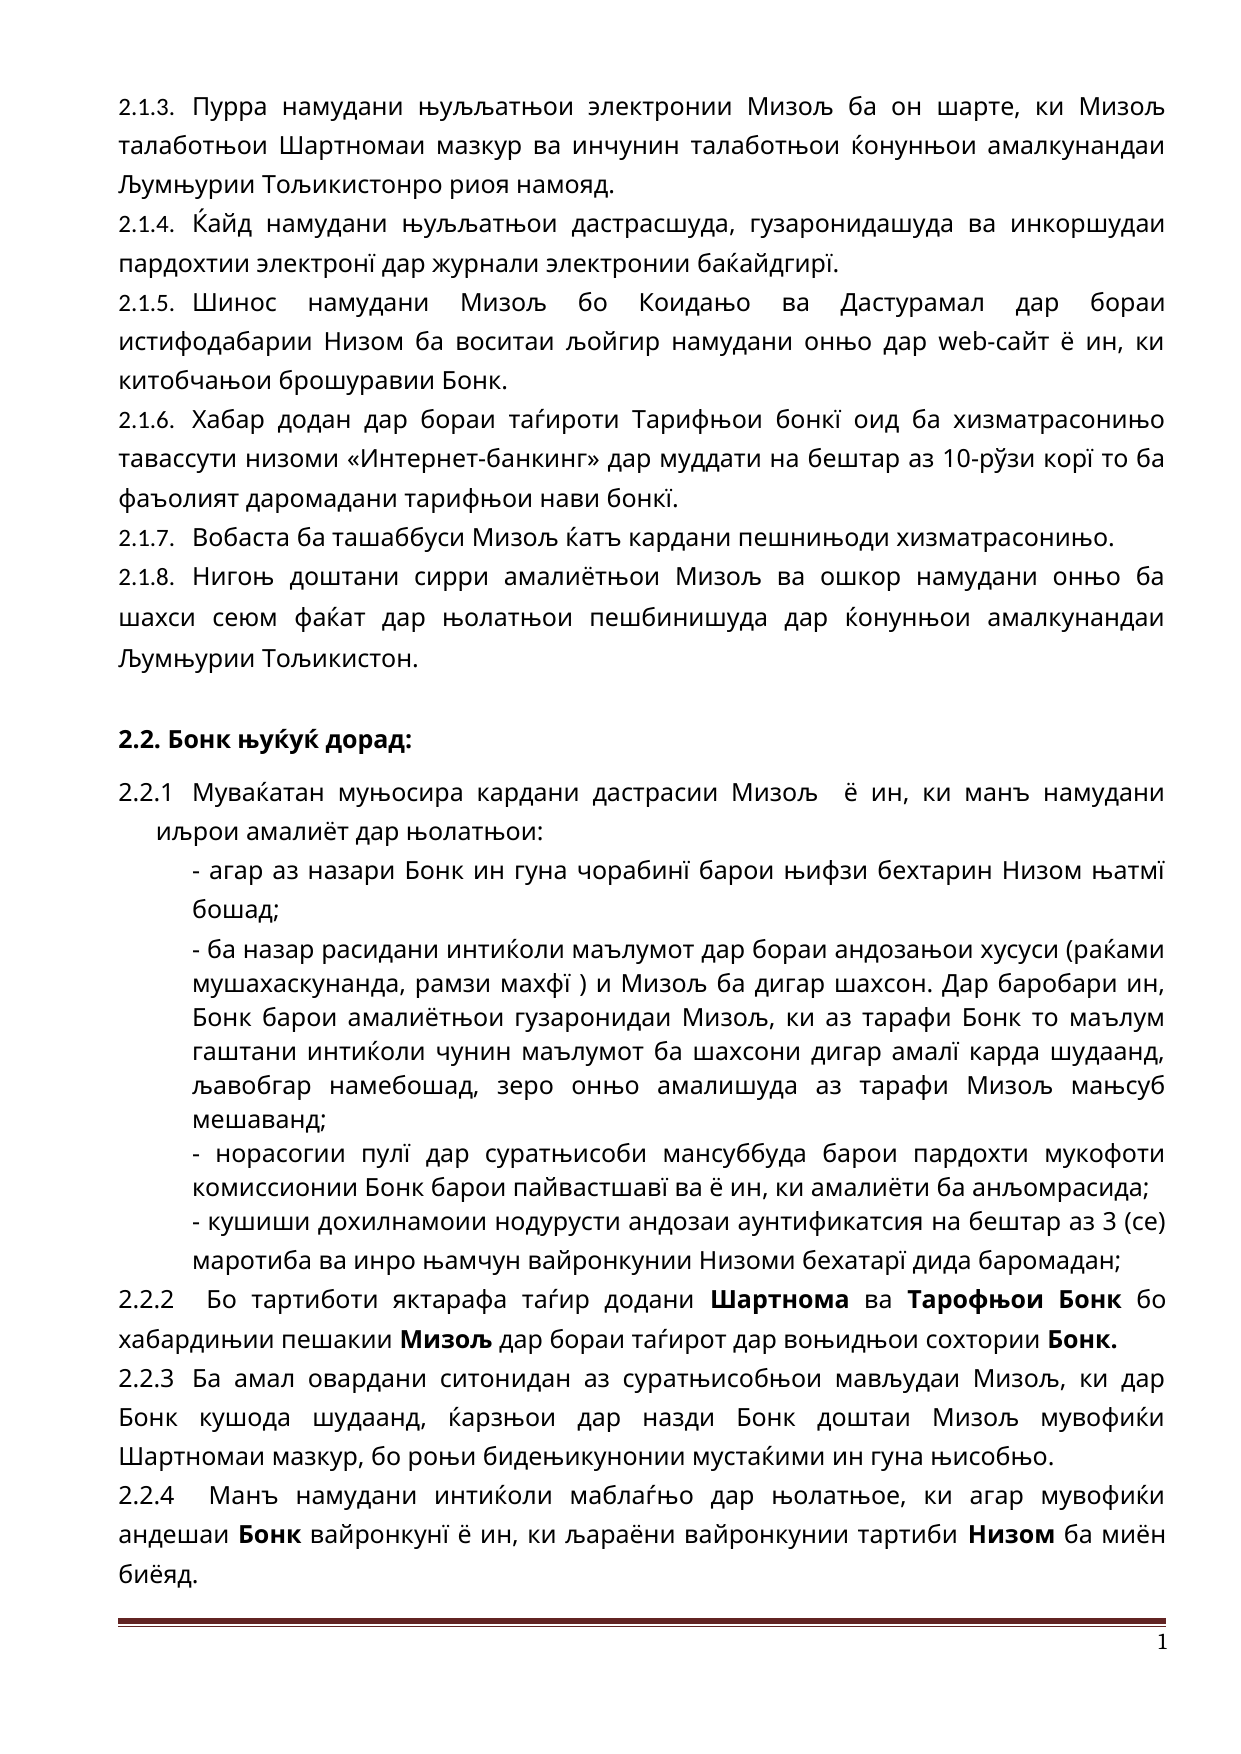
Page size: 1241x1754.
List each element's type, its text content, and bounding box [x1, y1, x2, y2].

list Нигоњ доштани сирри амалиётњои Мизољ ва ошкор намудани онњо ба шахси сеюм фаќат дар њолатњои пешбинишуда дар ќонунњои амалкунандаи Љумњурии Тољикистон. [118, 559, 1166, 674]
list Бо тартиботи яктарафа таѓир додани Шартнома ва Тарофњои Бонк бо хабардињии пешакии Мизољ дар бораи таѓирот дар воњидњои сохтории Бонк. [118, 1282, 1166, 1355]
list Ќайд намудани њуљљатњои дастрасшуда, гузаронидашуда ва инкоршудаи пардохтии электронї дар журнали электронии баќайдгирї. [118, 206, 1166, 279]
list Муваќатан муњосира кардани дастрасии Мизољ ё ин, ки манъ намудани иљрои амалиёт дар њолатњои: [118, 774, 1166, 848]
list Ба амал овардани ситонидан аз суратњисобњои мављудаи Мизољ, ки дар Бонк кушода шудаанд, ќарзњои дар назди Бонк доштаи Мизољ мувофиќи Шартномаи мазкур, бо роњи бидењикунонии мустаќими ин гуна њисобњо. [118, 1360, 1166, 1473]
list Шинос намудани Мизољ бо Коидањо ва Дастурамал дар бораи истифодабарии Низом ба воситаи љойгир намудани онњо дар web-сайт ё ин, ки китобчањои брошуравии Бонк. [118, 284, 1166, 397]
list Манъ намудани интиќоли маблаѓњо дар њолатњое, ки агар мувофиќи андешаи Бонк вайронкунї ё ин, ки љараёни вайронкунии тартиби Низом ба миён биёяд. [118, 1478, 1166, 1590]
text 2.2. Бонк њуќуќ дорад: [118, 721, 1166, 756]
list Хабар додан дар бораи таѓироти Тарифњои бонкї оид ба хизматрасонињо тавассути низоми «Интернет-банкинг» дар муддати на бештар аз 10-рўзи корї то ба фаъолият даромадани тарифњои нави бонкї. [118, 402, 1166, 514]
text - агар аз назари Бонк ин гуна чорабинї барои њифзи бехтарин Низом њатмї бошад; [192, 853, 1166, 926]
text - кушиши дохилнамоии нодурусти андозаи аунтификатсия на бештар аз 3 (се) маротиба ва инро њамчун вайронкунии Низоми бехатарї дида баромадан; [192, 1204, 1166, 1277]
list Пурра намудани њуљљатњои электронии Мизољ ба он шарте, ки Мизољ талаботњои Шартномаи мазкур ва инчунин талаботњои ќонунњои амалкунандаи Љумњурии Тољикистонро риоя намояд. [118, 89, 1166, 201]
text - норасогии пулї дар суратњисоби мансуббуда барои пардохти мукофоти комиссионии Бонк барои пайвастшавї ва ё ин, ки амалиёти ба анљомрасида; [192, 1136, 1166, 1204]
list Вобаста ба ташаббуси Мизољ ќатъ кардани пешнињоди хизматрасонињо. [118, 519, 1166, 553]
text - ба назар расидани интиќоли маълумот дар бораи андозањои хусуси (раќами мушахаскунанда, рамзи махфї ) и Мизољ ба дигар шахсон. Дар баробари ин, Бонк барои амалиётњои гузаронидаи Мизољ, ки аз тарафи Бонк то маълум гаштани интиќоли чунин маълумот ба шахсони дигар амалї карда шудаанд, љавобгар намебошад, зеро онњо амалишуда аз тарафи Мизољ мањсуб мешаванд; [192, 931, 1166, 1136]
